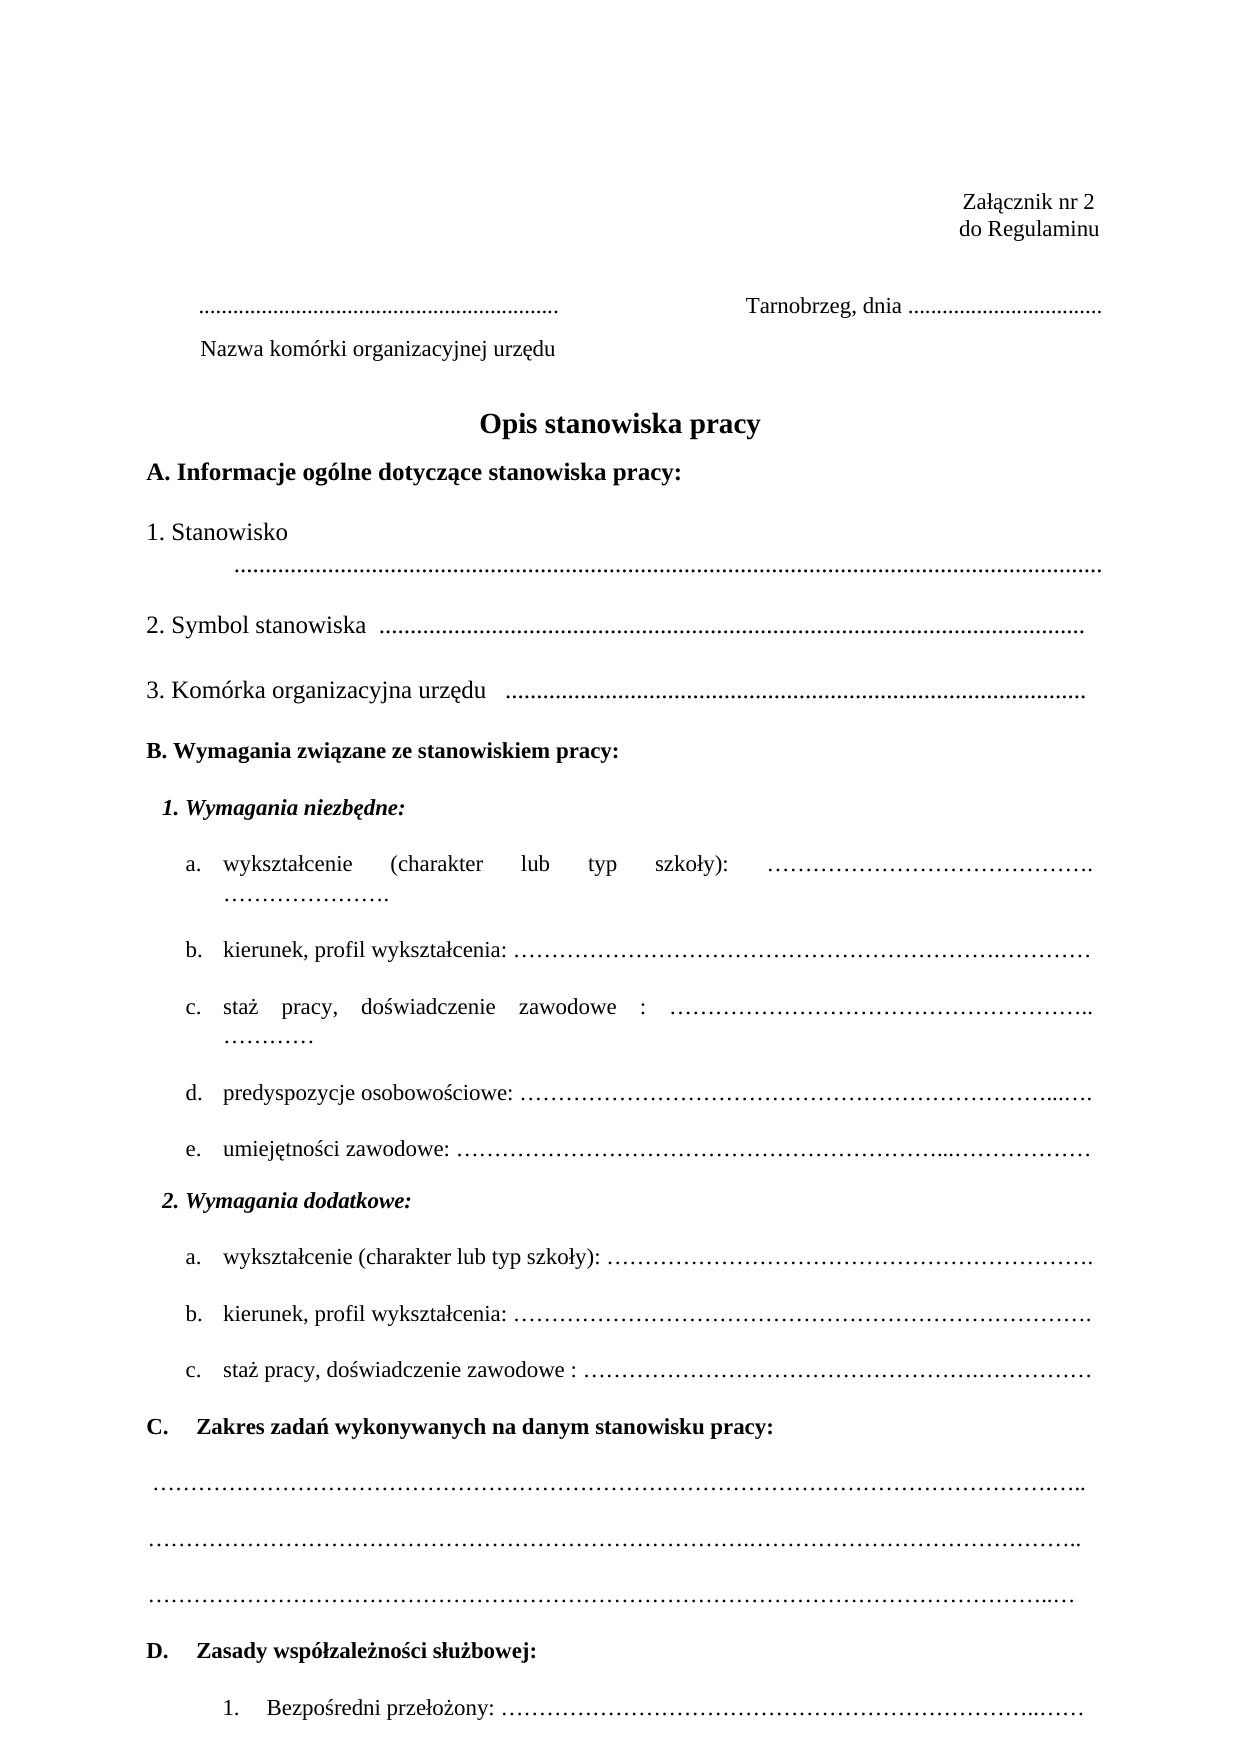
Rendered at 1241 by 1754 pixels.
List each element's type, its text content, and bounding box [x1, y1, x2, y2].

list staż pracy, doświadczenie zawodowe : …………………………………………….…………… [185, 1356, 1094, 1383]
list kierunek, profil wykształcenia: …………………………………………………………………. [185, 1300, 1094, 1326]
list predyspozycje osobowościowe: ……………………………………………………………...…. [185, 1078, 1094, 1105]
text ........................................................................................................................................... [129, 549, 1108, 578]
list Wymagania niezbędne: [162, 794, 1108, 820]
list wykształcenie (charakter lub typ szkoły): …………………………………….…………………. [185, 850, 1094, 906]
text ……………………………………………………………………………………………………….….. …………………………………………………………………….…………………………………….. ………………………………………………………………………………………………………..… [146, 1469, 1108, 1607]
list Stanowisko [146, 517, 1093, 546]
text Załącznik nr 2 do Regulaminu [949, 188, 1108, 241]
text B. Wymagania związane ze stanowiskiem pracy: [146, 737, 1108, 764]
list kierunek, profil wykształcenia: ……………………………………………………….………… [185, 937, 1094, 963]
list Komórka organizacyjna urzędu ............................................................................................. [146, 676, 1093, 704]
list staż pracy, doświadczenie zawodowe : ………………………………………………..………… [185, 993, 1094, 1049]
text A. Informacje ogólne dotyczące stanowiska pracy: [146, 457, 1108, 486]
text Opis stanowiska pracy [132, 406, 1108, 440]
list Wymagania dodatkowe: [162, 1187, 1108, 1213]
text Nazwa komórki organizacyjnej urzędu [200, 336, 1094, 362]
list Zakres zadań wykonywanych na danym stanowisku pracy: [146, 1413, 1108, 1439]
list Zasady współzależności służbowej: [146, 1637, 1108, 1663]
text ............................................................... Tarnobrzeg, dnia .................................. [129, 292, 1108, 318]
list Bezpośredni przełożony: ……………………………………………………………..…… [222, 1693, 1094, 1720]
list wykształcenie (charakter lub typ szkoły): ………………………………………………………. [185, 1243, 1094, 1269]
list umiejętności zawodowe: ………………………………………………………...……………… [185, 1135, 1094, 1161]
list Symbol stanowiska ................................................................................................................. [146, 610, 1093, 639]
